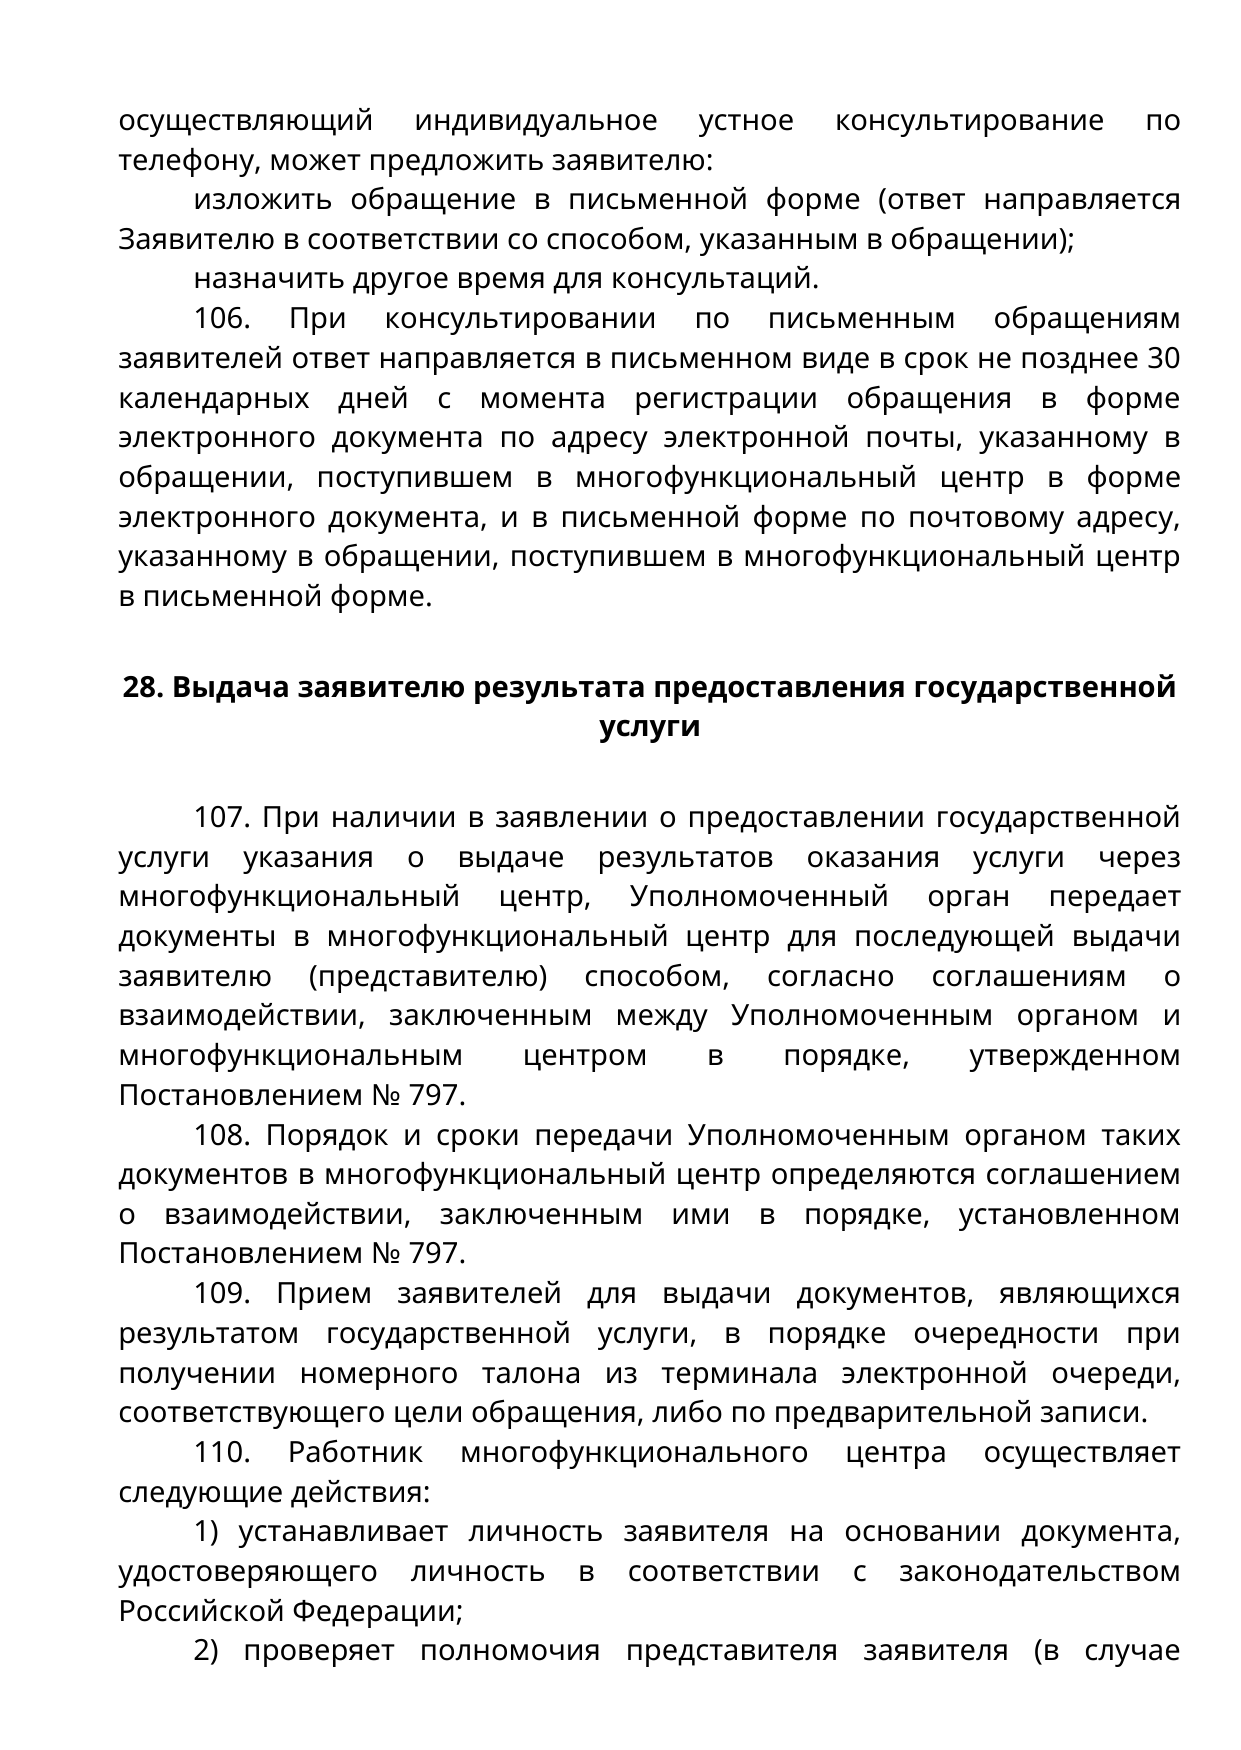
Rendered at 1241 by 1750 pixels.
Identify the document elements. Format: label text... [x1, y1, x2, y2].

text 107. При наличии в заявлении о предоставлении государственной услуги указания о выдаче результатов оказания услуги через многофункциональный центр, Уполномоченный орган передает документы в многофункциональный центр для последующей выдачи заявителю (представителю) способом, согласно соглашениям о взаимодействии, заключенным между Уполномоченным органом и многофункциональным центром в порядке, утвержденном Постановлением № 797. [118, 796, 1182, 1114]
text 108. Порядок и сроки передачи Уполномоченным органом таких документов в многофункциональный центр определяются соглашением о взаимодействии, заключенным ими в порядке, установленном Постановлением № 797. [118, 1114, 1182, 1272]
text 109. Прием заявителей для выдачи документов, являющихся результатом государственной услуги, в порядке очередности при получении номерного талона из терминала электронной очереди, соответствующего цели обращения, либо по предварительной записи. [118, 1272, 1182, 1431]
text 1) устанавливает личность заявителя на основании документа, удостоверяющего личность в соответствии с законодательством Российской Федерации; [118, 1511, 1182, 1630]
text 106. При консультировании по письменным обращениям заявителей ответ направляется в письменном виде в срок не позднее 30 календарных дней с момента регистрации обращения в форме электронного документа по адресу электронной почты, указанному в обращении, поступившем в многофункциональный центр в форме электронного документа, и в письменной форме по почтовому адресу, указанному в обращении, поступившем в многофункциональный центр в письменной форме. [118, 297, 1182, 615]
text назначить другое время для консультаций. [118, 258, 1182, 297]
subtitle 28. Выдача заявителю результата предоставления государственной услуги [118, 666, 1182, 745]
text изложить обращение в письменной форме (ответ направляется Заявителю в соответствии со способом, указанным в обращении); [118, 178, 1182, 258]
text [118, 99, 1182, 178]
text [118, 1630, 1182, 1669]
text 110. Работник многофункционального центра осуществляет следующие действия: [118, 1431, 1182, 1511]
